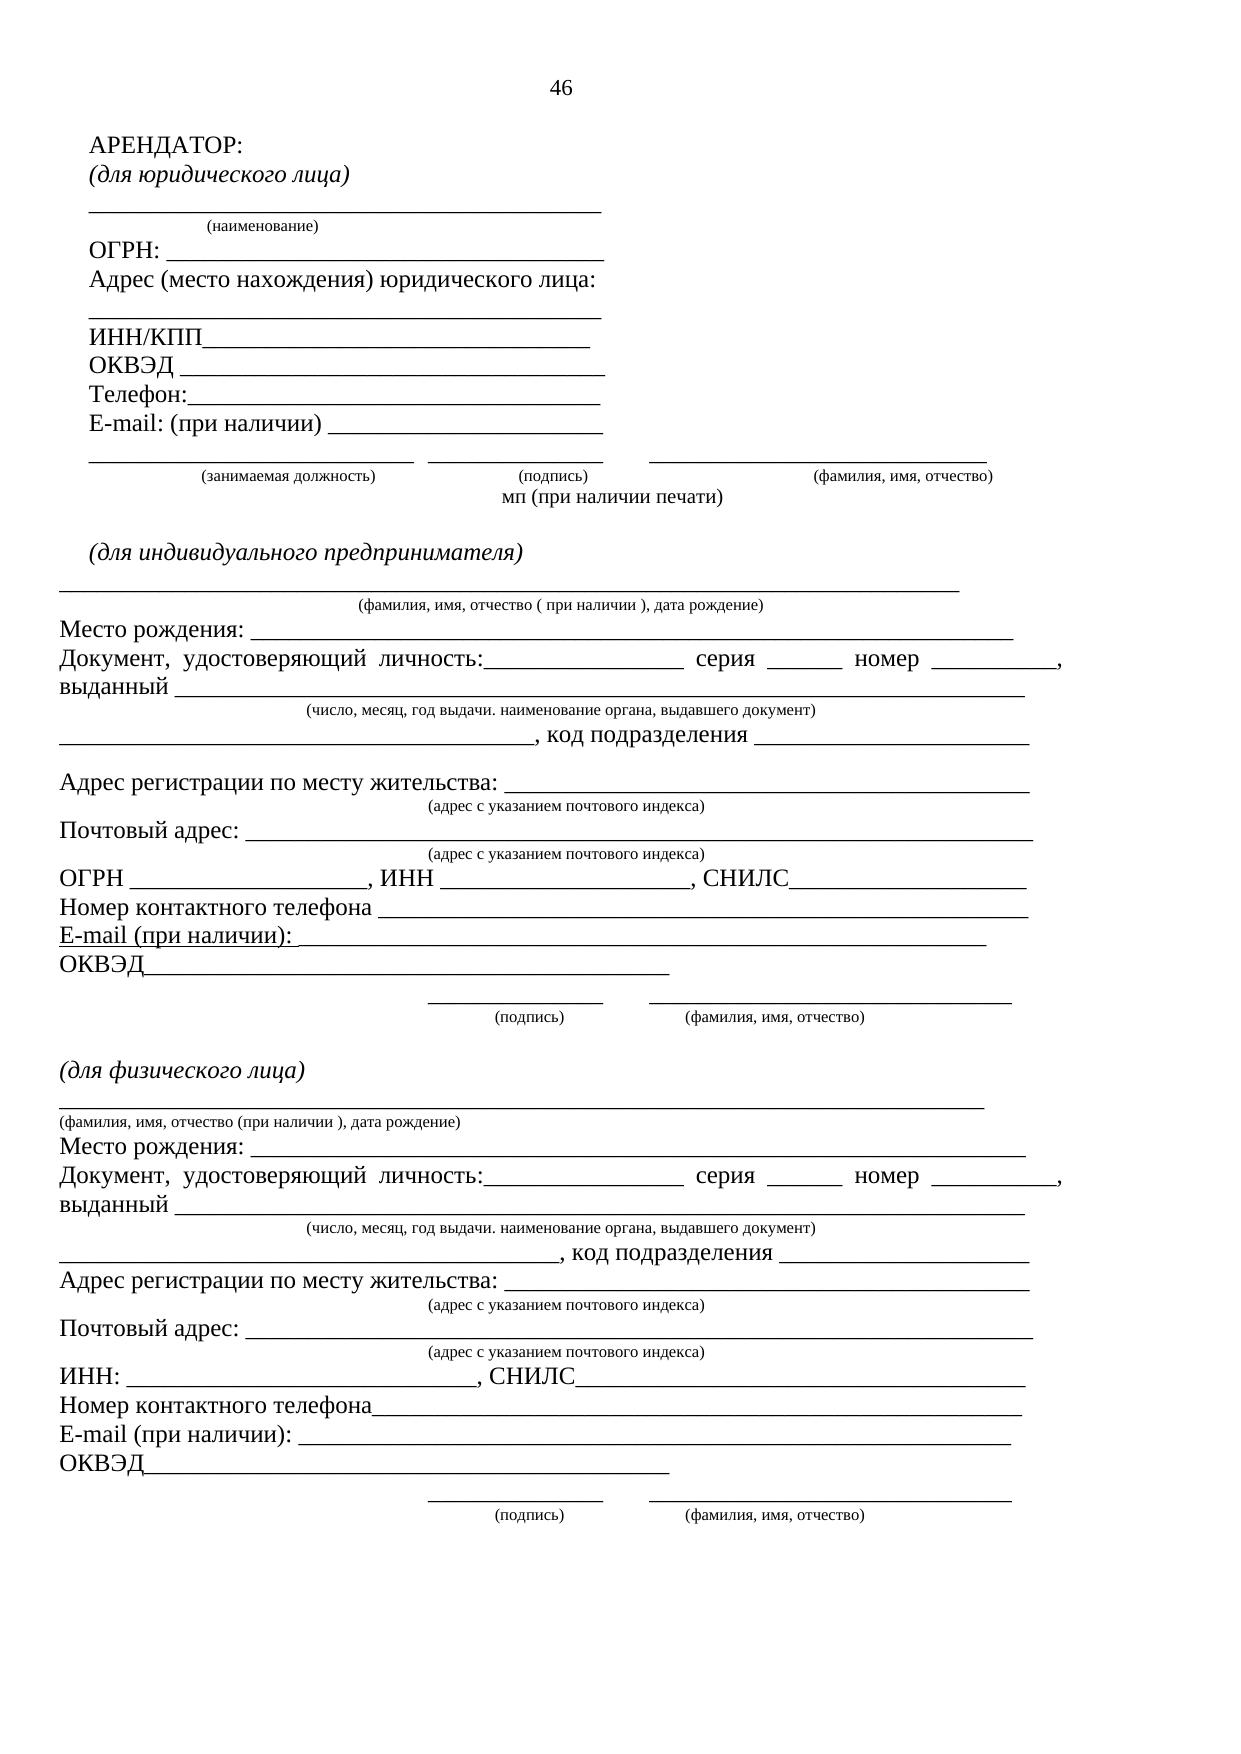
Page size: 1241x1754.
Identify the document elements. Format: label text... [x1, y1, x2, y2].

text (для юридического лица) [59, 159, 1063, 187]
text (адрес с указанием почтового индекса) [59, 1294, 1063, 1313]
text ________________________________________, код подразделения ____________________ [59, 1237, 1063, 1266]
text (подпись) (фамилия, имя, отчество) [59, 1505, 1063, 1524]
text E-mail (при наличии): _______________________________________________________ [59, 921, 1063, 949]
text Документ, удостоверяющий личность:________________ серия ______ номер __________, выданный ____________________________________________________________________ [59, 1160, 1063, 1218]
text _________________________________________ [59, 293, 1063, 322]
text Место рождения: _____________________________________________________________ [59, 614, 1063, 643]
text ______________ _____________________________ [59, 1476, 1063, 1505]
text (наименование) [133, 216, 1063, 235]
text __________________________________________________________________________ [59, 1083, 1063, 1112]
text Адрес регистрации по месту жительства: __________________________________________ [59, 767, 1063, 796]
text ИНН: ____________________________, СНИЛС____________________________________ [59, 1361, 1063, 1390]
text ОКВЭД__________________________________________ [59, 949, 1063, 978]
text ______________ _____________________________ [59, 978, 1063, 1007]
text Почтовый адрес: _______________________________________________________________ [59, 815, 1063, 844]
text Номер контактного телефона ____________________________________________________ [59, 892, 1063, 921]
text ОКВЭД __________________________________ [59, 350, 1063, 379]
text ИНН/КПП_______________________________ [59, 322, 1063, 350]
text (адрес с указанием почтового индекса) [59, 796, 1063, 815]
text мп (при наличии печати) [59, 484, 1063, 508]
text Телефон:_________________________________ [59, 379, 1063, 408]
text (занимаемая должность) (подпись) (фамилия, имя, отчество) [59, 465, 1063, 484]
text (фамилия, имя, отчество ( при наличии ), дата рождение) [59, 595, 1063, 614]
text Документ, удостоверяющий личность:________________ серия ______ номер __________, выданный ____________________________________________________________________ [59, 643, 1063, 700]
text ______________________________________, код подразделения ______________________ [59, 719, 1063, 748]
text (для индивидуального предпринимателя) [59, 537, 1063, 566]
text Адрес регистрации по месту жительства: __________________________________________ [59, 1266, 1063, 1294]
text (адрес с указанием почтового индекса) [59, 1342, 1063, 1361]
text _________________________________________ [59, 187, 1063, 216]
text __________________________ ______________ ___________________________ [59, 437, 1063, 465]
text E-mail (при наличии): _________________________________________________________ [59, 1419, 1063, 1448]
text (фамилия, имя, отчество (при наличии ), дата рождение) [59, 1112, 1063, 1131]
text Почтовый адрес: _______________________________________________________________ [59, 1313, 1063, 1342]
text (число, месяц, год выдачи. наименование органа, выдавшего документ) [59, 1218, 1063, 1237]
text ________________________________________________________________________ [59, 566, 1063, 595]
text ОГРН: ___________________________________ [59, 235, 1063, 264]
text (число, месяц, год выдачи. наименование органа, выдавшего документ) [59, 700, 1063, 719]
text E-mail: (при наличии) ______________________ [59, 408, 1063, 437]
text (для физического лица) [59, 1055, 1063, 1083]
text ОГРН ___________________, ИНН ____________________, СНИЛС___________________ [59, 863, 1063, 892]
text Номер контактного телефона____________________________________________________ [59, 1390, 1063, 1419]
text (подпись) (фамилия, имя, отчество) [59, 1007, 1063, 1026]
text Место рождения: ______________________________________________________________ [59, 1131, 1063, 1160]
text Адрес (место нахождения) юридического лица: [59, 264, 1063, 293]
text ОКВЭД__________________________________________ [59, 1448, 1063, 1476]
text АРЕНДАТОР: [59, 130, 1063, 159]
text (адрес с указанием почтового индекса) [59, 844, 1063, 863]
